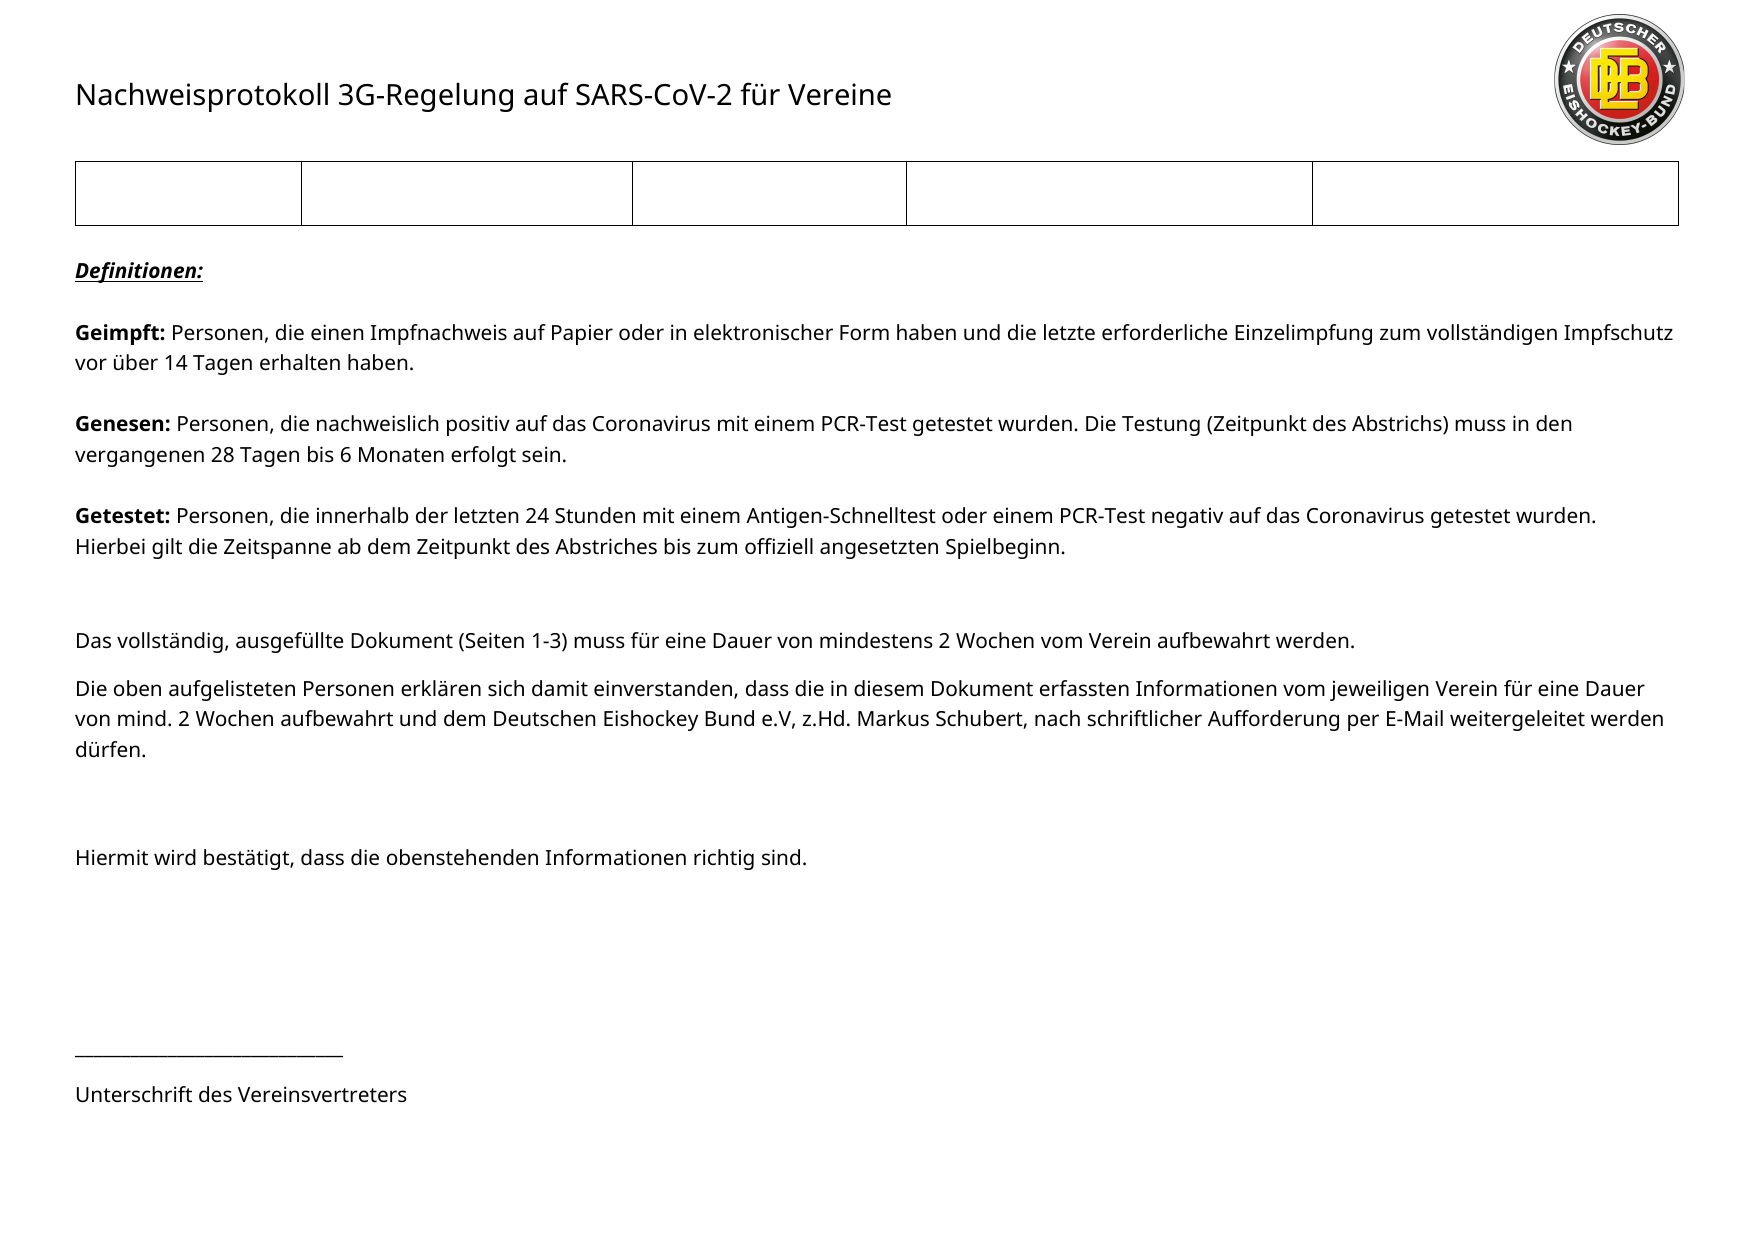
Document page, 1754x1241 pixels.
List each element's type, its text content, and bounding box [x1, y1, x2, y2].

table_cell [1313, 162, 1678, 225]
text Unterschrift des Vereinsvertreters [75, 1080, 1679, 1108]
text _____________________________ [75, 1032, 1679, 1061]
table_cell [633, 162, 906, 225]
text Hiermit wird bestätigt, dass die obenstehenden Informationen richtig sind. [75, 843, 1679, 872]
table_cell [302, 162, 632, 225]
table_cell [907, 162, 1312, 225]
text Die oben aufgelisteten Personen erklären sich damit einverstanden, dass die in diesem Dokument erfassten Informationen vom jeweiligen Verein für eine Dauer von mind. 2 Wochen aufbewahrt und dem Deutschen Eishockey Bund e.V, z.Hd. Markus Schubert, nach schriftlicher Aufforderung per E-Mail weitergeleitet werden dürfen. [75, 674, 1679, 824]
text Definitionen: Geimpft: Personen, die einen Impfnachweis auf Papier oder in elektronischer Form haben und die letzte erforderliche Einzelimpfung zum vollständigen Impfschutz vor über 14 Tagen erhalten haben. Genesen: Personen, die nachweislich positiv auf das Coronavirus mit einem PCR-Test getestet wurden. Die Testung (Zeitpunkt des Abstrichs) muss in den vergangenen 28 Tagen bis 6 Monaten erfolgt sein. Getestet: Personen, die innerhalb der letzten 24 Stunden mit einem Antigen-Schnelltest oder einem PCR-Test negativ auf das Coronavirus getestet wurden. Hierbei gilt die Zeitspanne ab dem Zeitpunkt des Abstriches bis zum offiziell angesetzten Spielbeginn. [75, 226, 1679, 561]
table_cell [76, 162, 301, 225]
text Das vollständig, ausgefüllte Dokument (Seiten 1-3) muss für eine Dauer von mindestens 2 Wochen vom Verein aufbewahrt werden. [75, 627, 1679, 655]
picture [1554, 14, 1685, 145]
